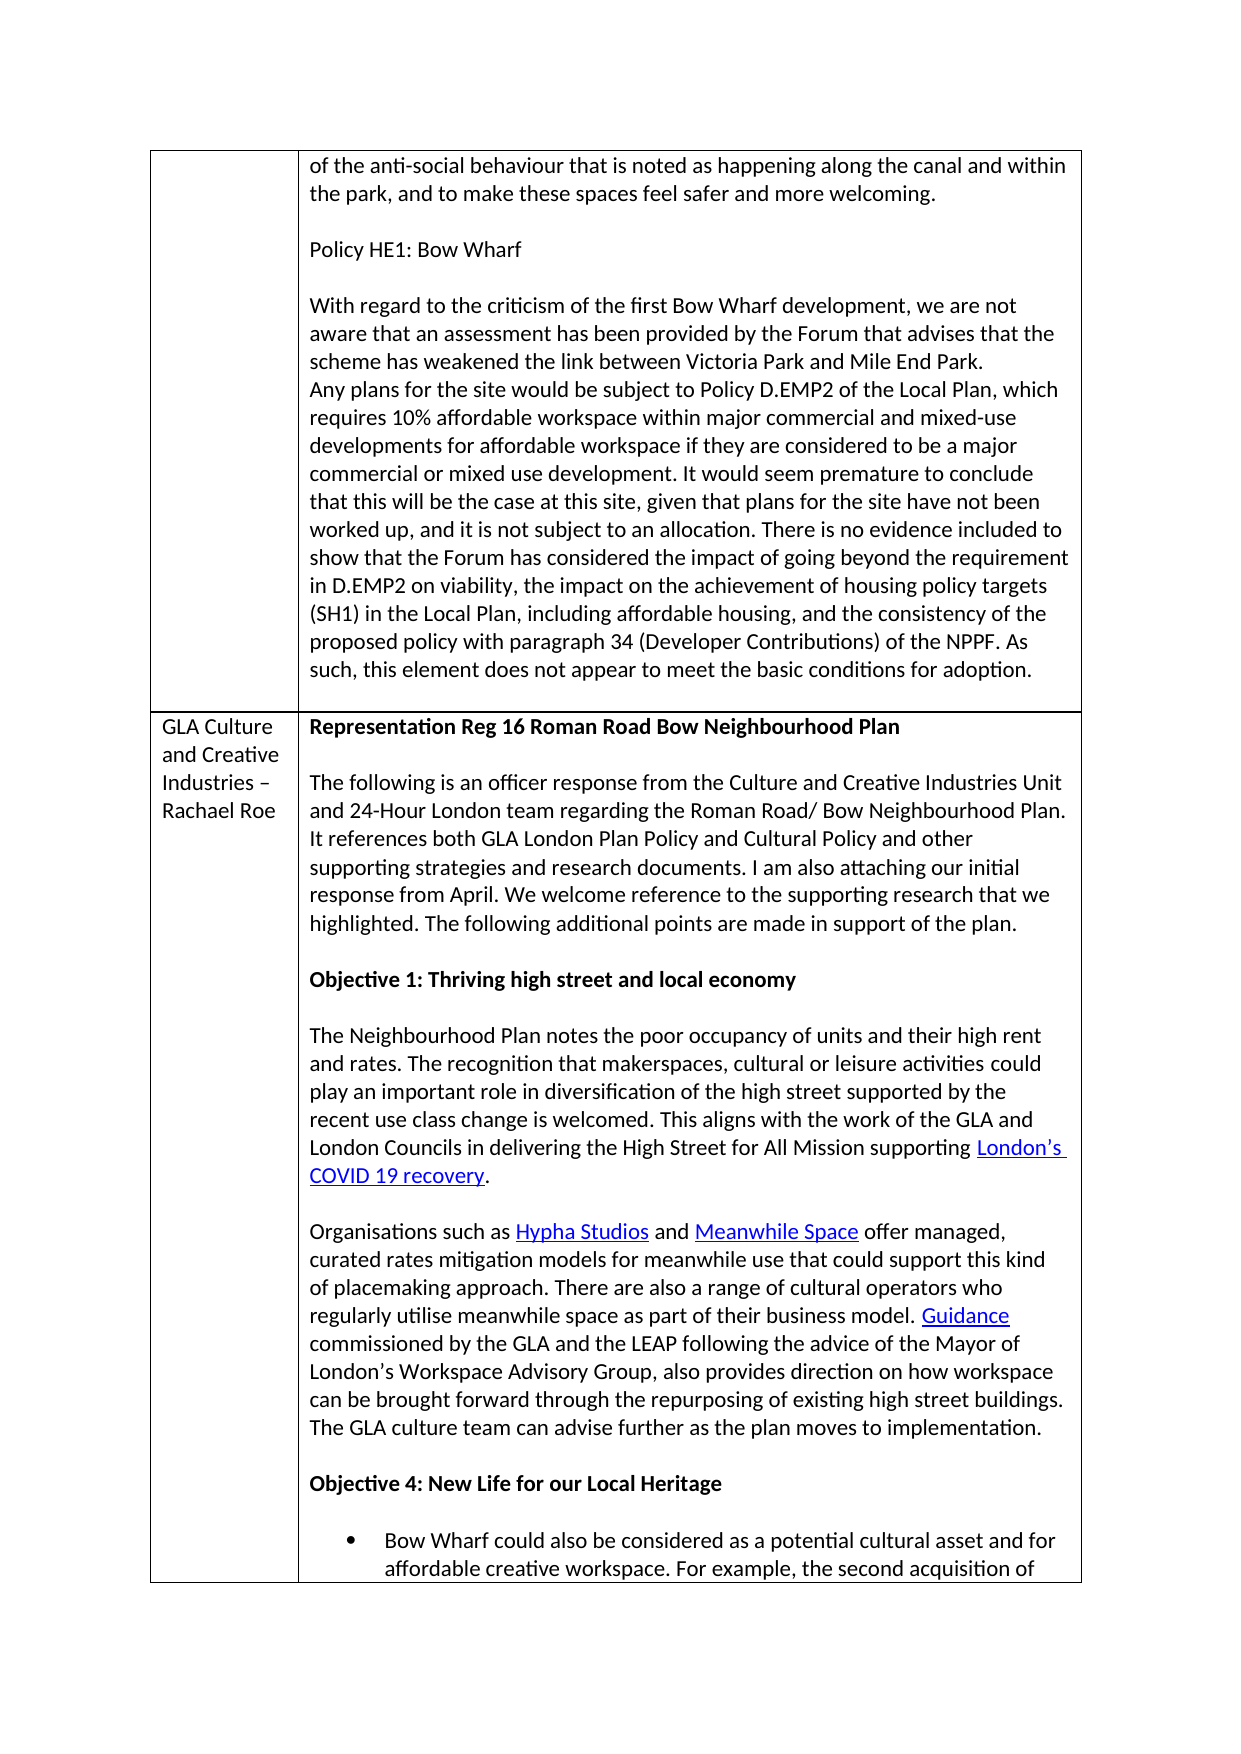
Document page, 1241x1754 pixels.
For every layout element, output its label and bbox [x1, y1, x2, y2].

table_cell [299, 713, 1081, 1582]
table_cell [151, 151, 298, 711]
table_cell [299, 151, 1081, 711]
table_cell [151, 713, 298, 1582]
